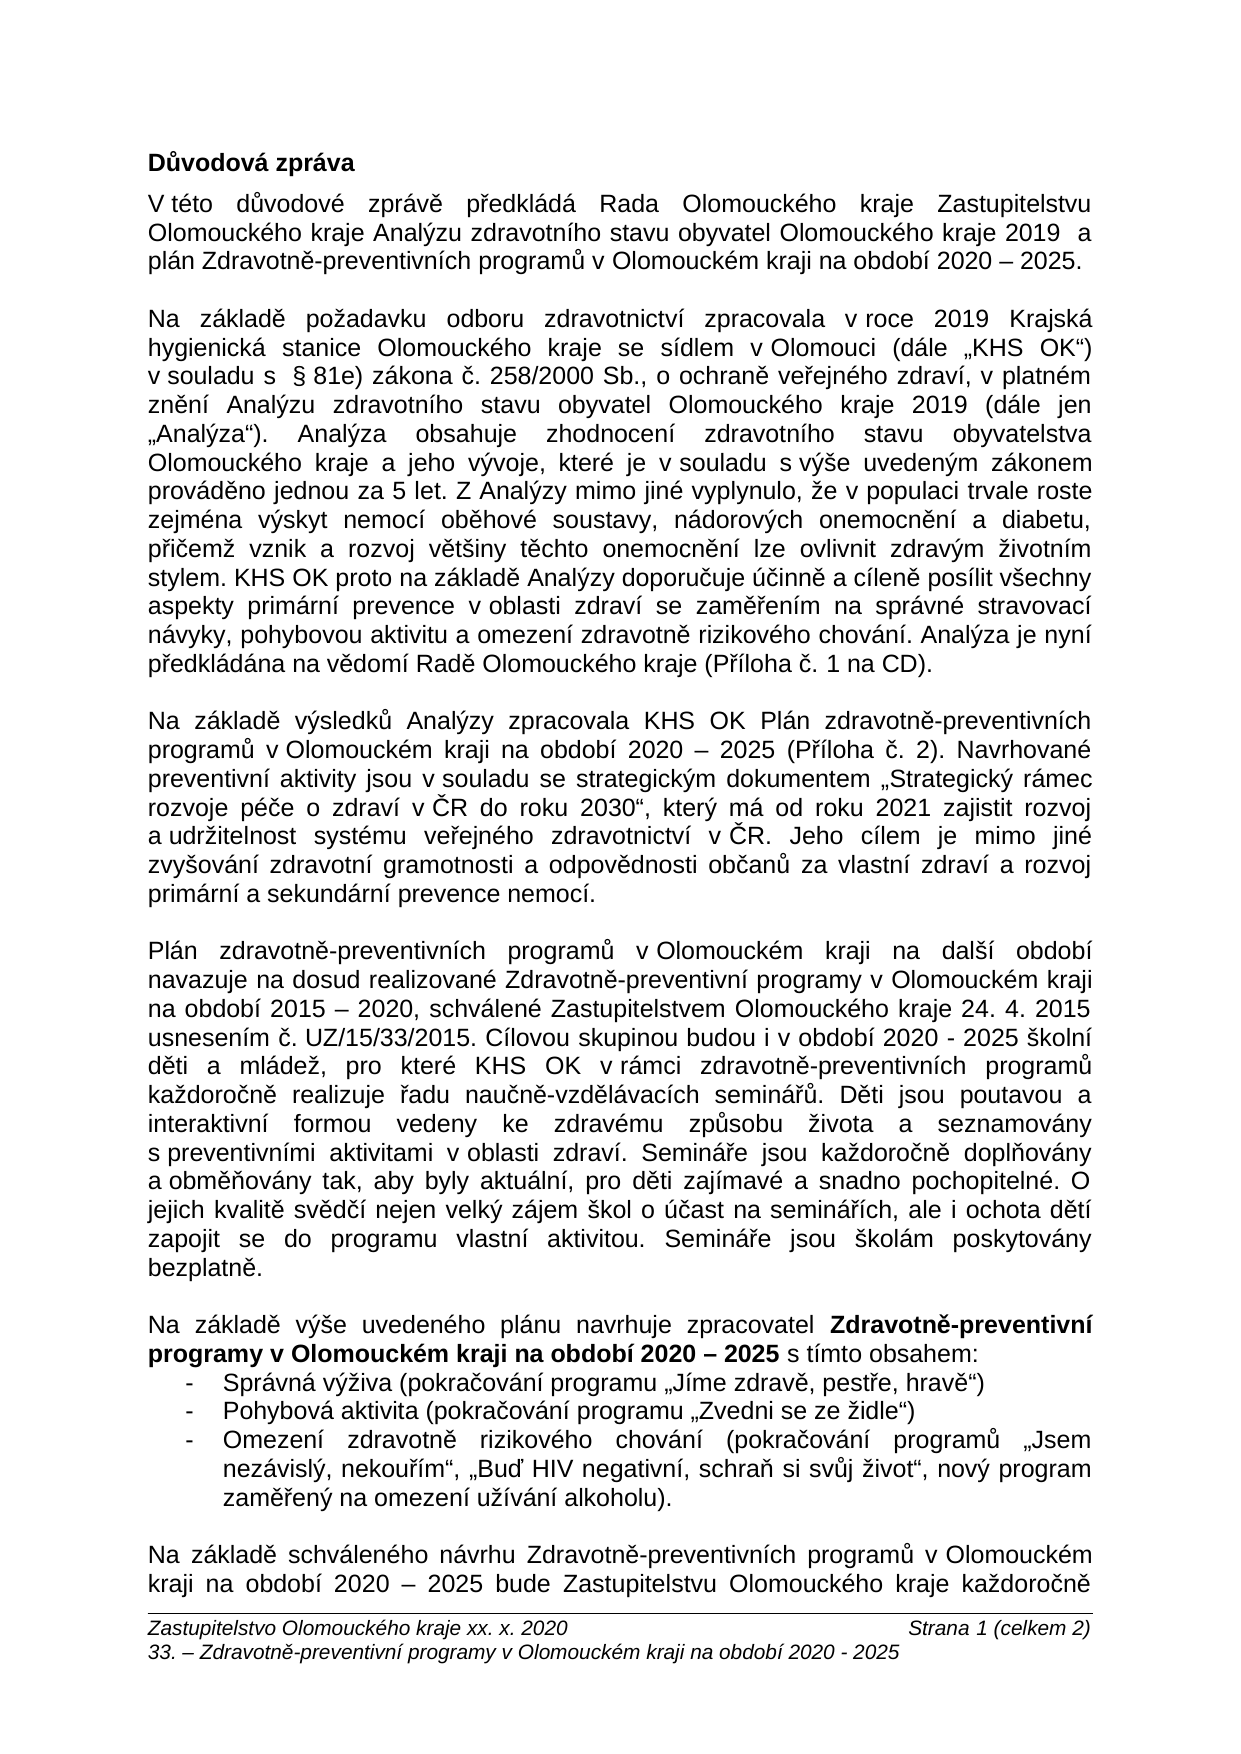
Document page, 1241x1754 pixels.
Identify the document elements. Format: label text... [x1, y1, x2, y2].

text Na základě výše uvedeného plánu navrhuje zpracovatel Zdravotně-preventivní programy v Olomouckém kraji na období 2020 – 2025 s tímto obsahem: [148, 1310, 1093, 1368]
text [148, 1540, 1093, 1598]
text Důvodová zpráva [148, 148, 1093, 176]
text Plán zdravotně-preventivních programů v Olomouckém kraji na další období navazuje na dosud realizované Zdravotně-preventivní programy v Olomouckém kraji na období 2015 – 2020, schválené Zastupitelstvem Olomouckého kraje 24. 4. 2015 usnesením č. UZ/15/33/2015. Cílovou skupinou budou i v období 2020 - 2025 školní děti a mládež, pro které KHS OK v rámci zdravotně-preventivních programů každoročně realizuje řadu naučně-vzdělávacích seminářů. Děti jsou poutavou a interaktivní formou vedeny ke zdravému způsobu života a seznamovány s preventivními aktivitami v oblasti zdraví. Semináře jsou každoročně doplňovány a obměňovány tak, aby byly aktuální, pro děti zajímavé a snadno pochopitelné. O jejich kvalitě svědčí nejen velký zájem škol o účast na seminářích, ale i ochota dětí zapojit se do programu vlastní aktivitou. Semináře jsou školám poskytovány bezplatně. [148, 936, 1093, 1281]
list Správná výživa (pokračování programu „Jíme zdravě, pestře, hravě“) [185, 1368, 1093, 1396]
list Pohybová aktivita (pokračování programu „Zvedni se ze židle“) [185, 1396, 1093, 1425]
text Na základě požadavku odboru zdravotnictví zpracovala v roce 2019 Krajská hygienická stanice Olomouckého kraje se sídlem v Olomouci (dále „KHS OK“) v souladu s § 81e) zákona č. 258/2000 Sb., o ochraně veřejného zdraví, v platném znění Analýzu zdravotního stavu obyvatel Olomouckého kraje 2019 (dále jen „Analýza“). Analýza obsahuje zhodnocení zdravotního stavu obyvatelstva Olomouckého kraje a jeho vývoje, které je v souladu s výše uvedeným zákonem prováděno jednou za 5 let. Z Analýzy mimo jiné vyplynulo, že v populaci trvale roste zejména výskyt nemocí oběhové soustavy, nádorových onemocnění a diabetu, přičemž vznik a rozvoj většiny těchto onemocnění lze ovlivnit zdravým životním stylem. KHS OK proto na základě Analýzy doporučuje účinně a cíleně posílit všechny aspekty primární prevence v oblasti zdraví se zaměřením na správné stravovací návyky, pohybovou aktivitu a omezení zdravotně rizikového chování. Analýza je nyní předkládána na vědomí Radě Olomouckého kraje (Příloha č. 1 na CD). [148, 304, 1093, 678]
text V této důvodové zprávě předkládá Rada Olomouckého kraje Zastupitelstvu Olomouckého kraje Analýzu zdravotního stavu obyvatel Olomouckého kraje 2019 a plán Zdravotně-preventivních programů v Olomouckém kraji na období 2020 – 2025. [148, 189, 1093, 275]
text Na základě výsledků Analýzy zpracovala KHS OK Plán zdravotně-preventivních programů v Olomouckém kraji na období 2020 – 2025 (Příloha č. 2). Navrhované preventivní aktivity jsou v souladu se strategickým dokumentem „Strategický rámec rozvoje péče o zdraví v ČR do roku 2030“, který má od roku 2021 zajistit rozvoj a udržitelnost systému veřejného zdravotnictví v ČR. Jeho cílem je mimo jiné zvyšování zdravotní gramotnosti a odpovědnosti občanů za vlastní zdraví a rozvoj primární a sekundární prevence nemocí. [148, 706, 1093, 908]
list Omezení zdravotně rizikového chování (pokračování programů „Jsem nezávislý, nekouřím“, „Buď HIV negativní, schraň si svůj život“, nový program zaměřený na omezení užívání alkoholu). [185, 1425, 1093, 1511]
